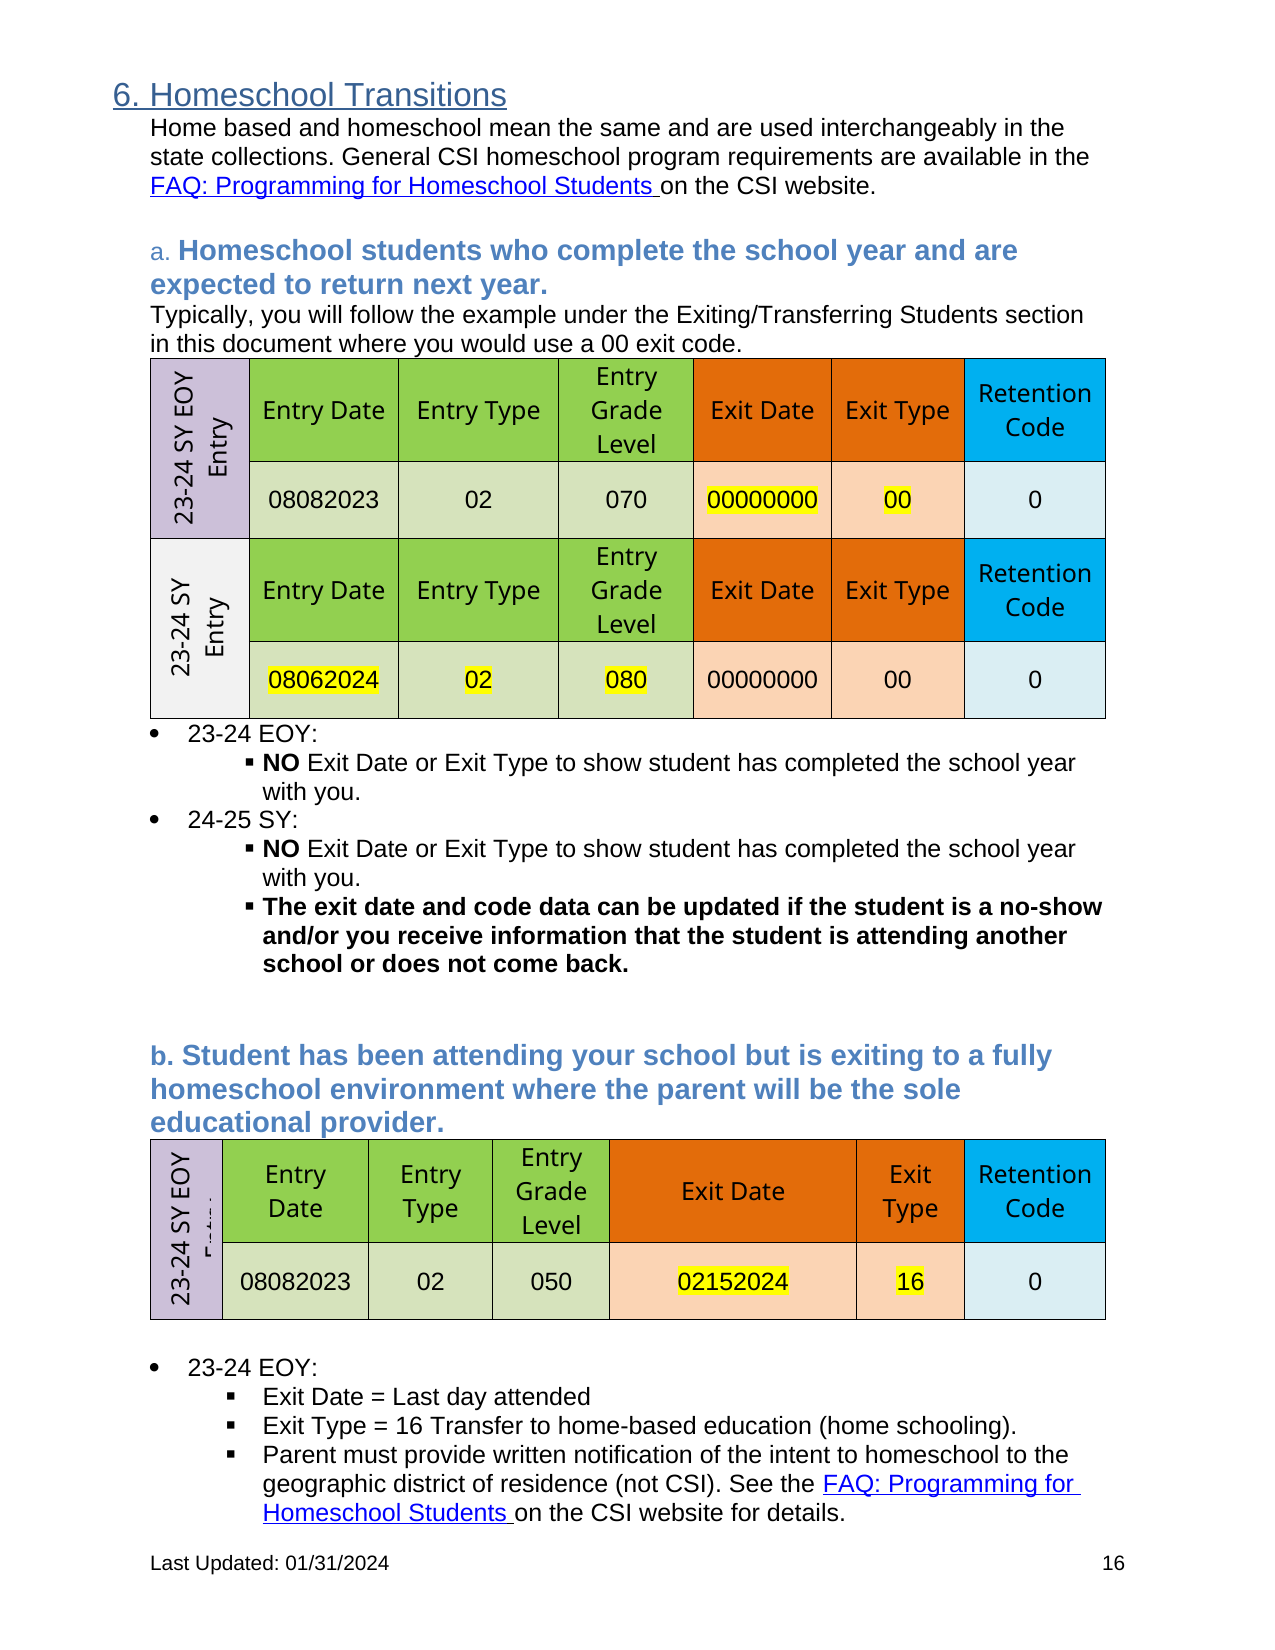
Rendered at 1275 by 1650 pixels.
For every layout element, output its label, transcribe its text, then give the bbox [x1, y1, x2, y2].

list 23-24 EOY: [150, 719, 1106, 748]
subtitle 6. Homeschool Transitions [112, 75, 1106, 113]
table_header Entry Date [250, 359, 398, 461]
table_cell Entry Grade Level [559, 539, 693, 641]
table_header Exit Date [694, 359, 831, 461]
table_cell 08082023 [223, 1243, 368, 1319]
table_cell Retention Code [965, 539, 1105, 641]
table_header 23-24 SY EOY Entry [151, 1140, 222, 1319]
table_cell 00000000 [694, 462, 831, 538]
list 23-24 EOY: [150, 1353, 1106, 1382]
table_header Entry Grade Level [493, 1140, 609, 1242]
table_header Exit Type [832, 359, 964, 461]
table_header Entry Type [369, 1140, 492, 1242]
table_cell 08082023 [250, 462, 398, 538]
text a. Homeschool students who complete the school year and are expected to return next year. [150, 233, 1106, 300]
table_cell 02 [399, 642, 558, 718]
table_cell 02 [369, 1243, 492, 1319]
table_cell 050 [493, 1243, 609, 1319]
list Exit Date = Last day attended [225, 1382, 1106, 1411]
table_header Exit Type [857, 1140, 964, 1242]
list Parent must provide written notification of the intent to homeschool to the geographic district of residence (not CSI). See the FAQ: Programming for Homeschool Students on the CSI website for details. [225, 1440, 1106, 1526]
subtitle b. Student has been attending your school but is exiting to a fully homeschool environment where the parent will be the sole educational provider. [150, 1038, 1106, 1139]
table_cell 00 [832, 462, 964, 538]
table_header Retention Code [965, 359, 1105, 461]
text Typically, you will follow the example under the Exiting/Transferring Students section in this document where you would use a 00 exit code. [150, 300, 1106, 358]
table_cell 0 [965, 1243, 1105, 1319]
table_cell 00000000 [694, 642, 831, 718]
table_cell 02 [399, 462, 558, 538]
table_cell [610, 1243, 856, 1319]
table_cell 0 [965, 642, 1105, 718]
list NO Exit Date or Exit Type to show student has completed the school year with you. [244, 748, 1106, 805]
table_header Entry Grade Level [559, 359, 693, 461]
table_header Entry Type [399, 359, 558, 461]
table_cell Entry Type [399, 539, 558, 641]
table_cell 23-24 SY Entry [151, 539, 249, 718]
table_header Exit Date [610, 1140, 856, 1242]
table_cell 16 [857, 1243, 964, 1319]
table_header 23-24 SY EOY Entry [151, 359, 249, 538]
text Home based and homeschool mean the same and are used interchangeably in the state collections. General CSI homeschool program requirements are available in the FAQ: Programming for Homeschool Students on the CSI website. [150, 113, 1106, 200]
table_header Entry Date [223, 1140, 368, 1242]
table_cell Exit Date [694, 539, 831, 641]
list The exit date and code data can be updated if the student is a no-show and/or you receive information that the student is attending another school or does not come back. [244, 892, 1106, 978]
list NO Exit Date or Exit Type to show student has completed the school year with you. [244, 834, 1106, 892]
table_cell 08062024 [250, 642, 398, 718]
table_cell Exit Type [832, 539, 964, 641]
list Exit Type = 16 Transfer to home-based education (home schooling). [225, 1411, 1106, 1440]
list 24-25 SY: [150, 805, 1106, 834]
table_header Retention Code [965, 1140, 1105, 1242]
table_cell 00 [832, 642, 964, 718]
table_cell 080 [559, 642, 693, 718]
table_cell 070 [559, 462, 693, 538]
table_cell Entry Date [250, 539, 398, 641]
table_cell 0 [965, 462, 1105, 538]
